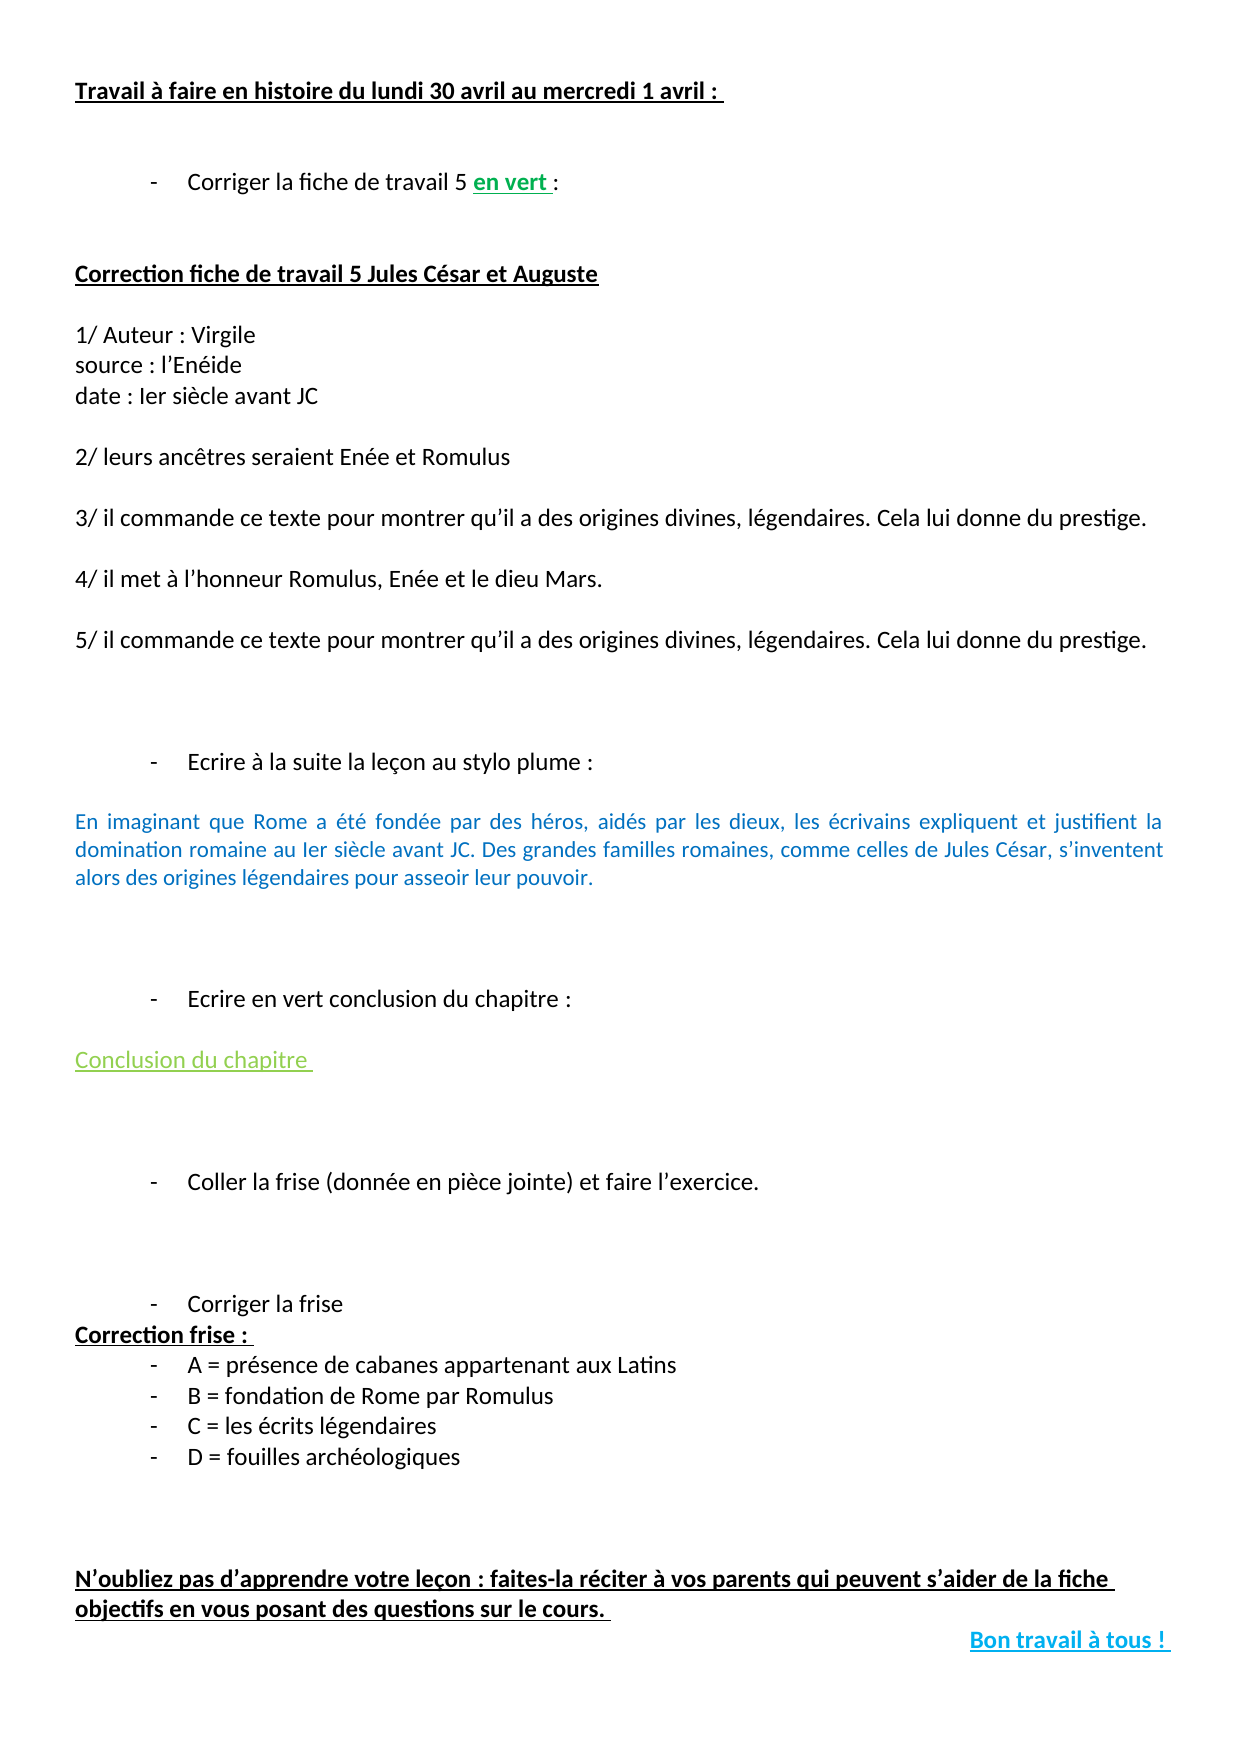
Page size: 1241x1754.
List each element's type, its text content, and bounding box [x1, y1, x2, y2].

text 3/ il commande ce texte pour montrer qu’il a des origines divines, légendaires. Cela lui donne du prestige. [75, 502, 1165, 533]
text En imaginant que Rome a été fondée par des héros, aidés par les dieux, les écrivains expliquent et justifient la domination romaine au Ier siècle avant JC. Des grandes familles romaines, comme celles de Jules César, s’inventent alors des origines légendaires pour asseoir leur pouvoir. [75, 807, 1165, 892]
text 5/ il commande ce texte pour montrer qu’il a des origines divines, légendaires. Cela lui donne du prestige. [75, 624, 1165, 655]
list Ecrire à la suite la leçon au stylo plume : [150, 746, 1165, 777]
text date : Ier siècle avant JC [75, 380, 1165, 411]
list Corriger la fiche de travail 5 en vert : [150, 167, 1165, 197]
text source : l’Enéide [75, 350, 1165, 380]
text 1/ Auteur : Virgile [75, 319, 1165, 350]
text Travail à faire en histoire du lundi 30 avril au mercredi 1 avril : [75, 75, 1165, 106]
list Coller la frise (donnée en pièce jointe) et faire l’exercice. [150, 1166, 1165, 1197]
list Corriger la frise [150, 1288, 1165, 1319]
text N’oubliez pas d’apprendre votre leçon : faites-la réciter à vos parents qui peuvent s’aider de la fiche objectifs en vous posant des questions sur le cours. [75, 1563, 1165, 1624]
text Bon travail à tous ! [75, 1624, 1165, 1654]
text Conclusion du chapitre [75, 1044, 1165, 1075]
text Correction frise : [75, 1319, 1165, 1349]
list D = fouilles archéologiques [150, 1441, 1165, 1471]
text Correction fiche de travail 5 Jules César et Auguste [75, 258, 1165, 289]
list Ecrire en vert conclusion du chapitre : [150, 983, 1165, 1014]
text 2/ leurs ancêtres seraient Enée et Romulus [75, 441, 1165, 472]
list B = fondation de Rome par Romulus [150, 1380, 1165, 1410]
list A = présence de cabanes appartenant aux Latins [150, 1349, 1165, 1380]
list C = les écrits légendaires [150, 1410, 1165, 1441]
text 4/ il met à l’honneur Romulus, Enée et le dieu Mars. [75, 563, 1165, 594]
